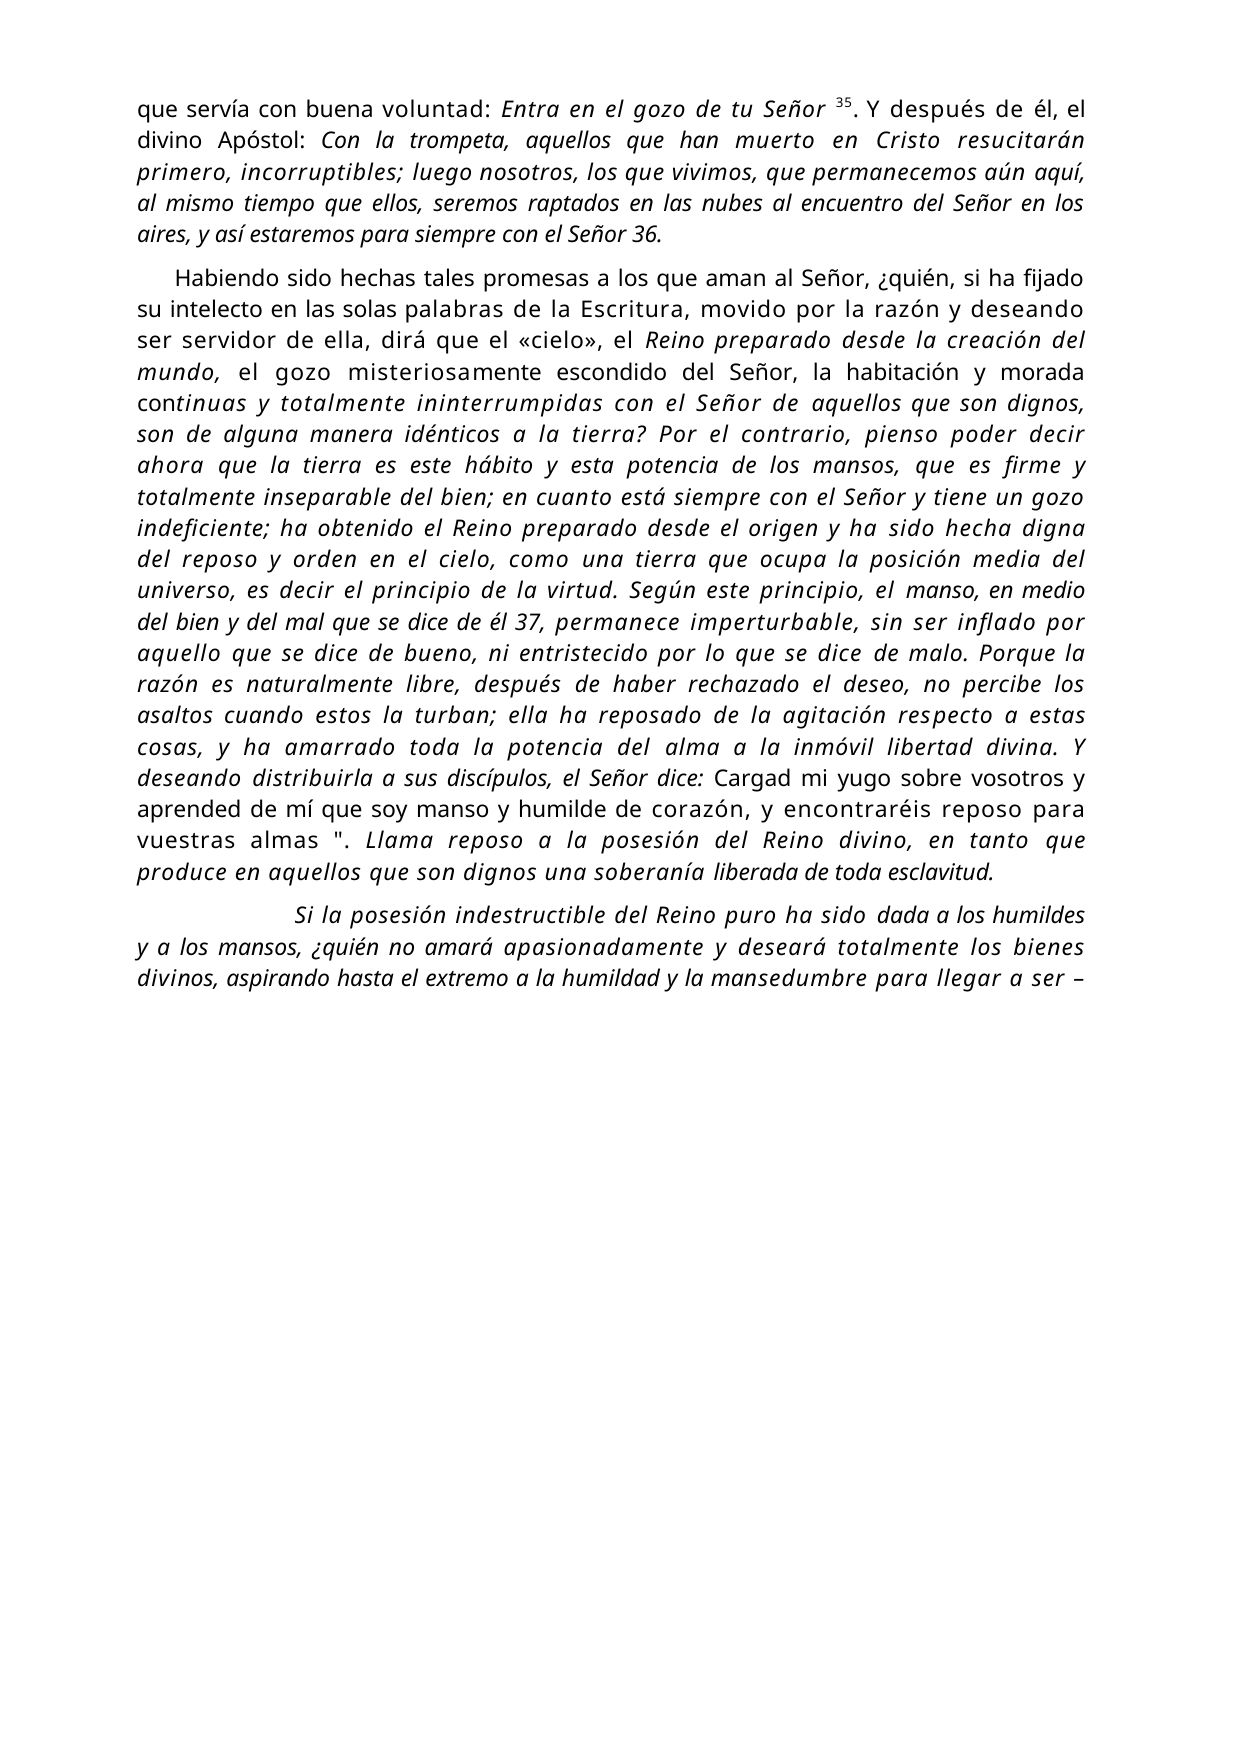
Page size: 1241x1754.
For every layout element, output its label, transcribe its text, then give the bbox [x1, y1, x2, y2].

text Habiendo sido hechas tales promesas a los que aman al Señor, ¿quién, si ha fijado su intelecto en las solas palabras de , movido por la razón y deseando ser servidor de ella, dirá que el «cielo», el Reino preparado desde la creación del mundo, el gozo misteriosamente escondido del Señor, la habitación y morada continuas y totalmente ininterrumpidas con el Señor de aquellos que son dignos, son de alguna manera idénticos a la tierra? Por el contrario, pienso poder decir ahora que la tierra es este hábito y esta potencia de los mansos, que es firme y totalmente inseparable del bien; en cuanto está siempre con el Señor y tiene un gozo indeficiente; ha obtenido el Reino preparado desde el origen y ha sido hecha digna del reposo y orden en el cielo, como una tierra que ocupa la posición media del universo, es decir el principio de la virtud. Según este principio, el manso, en medio del bien y del mal que se dice de él 37, permanece imperturbable, sin ser inflado por aquello que se dice de bueno, ni entristecido por lo que se dice de malo. Porque la razón es naturalmente libre, después de haber rechazado el deseo, no percibe los asaltos cuando estos la turban; ella ha reposado de la agitación respecto a estas cosas, y ha amarrado toda la potencia del alma a la inmóvil libertad divina. Y deseando distribuirla a sus discípulos, el Señor dice: Cargad mi yugo sobre vosotros y aprended de mí que soy manso y humilde de corazón, y encontraréis reposo para vuestras almas ". Llama reposo a la posesión del Reino divino, en tanto que produce en aquellos que son dignos una soberanía liberada de toda esclavitud. [137, 262, 1085, 887]
text Si la posesión indestructible del Reino puro ha sido dada a los humildes y a los mansos, ¿quién no amará apasionadamente y deseará totalmente los bienes divinos, aspirando hasta el extremo a la humildad y la mansedumbre para llegar a ser –en tanto es posible al hombre– impronta del Reino de Dios, llevando en sí por la gracia la inmutable configuración con Cristo en el Espíritu, quien es en verdad, naturalmente y por esencia, el gran Rey? [137, 899, 1085, 993]
text Con razón, pues, tras el rechazo de la ira y de la concupiscencia viene, según la oración, la posesión del Reino de Dios Padre para aquellos que, después de haberlas rechazado, son hechos dignos de decir: «Que venga tu Reino», es decir, tu Espíritu Santo. Por el principio y el modo de la mansedumbre, han sido ya hechos templos de Dios por el Espíritu 30. En efecto, se ha dicho: ¿Sobre quién reposaré, sino sobre aquel que es dulce, sobre aquel que es humilde y que teme mis palabras? 31. De donde se ve que el Reino de Dios Padre es de los humildes y de los dulces. Porque se ha dicho: Bienaventurados los dulces, porque heredarán la tierra 32. No es esta tierra, que ocupa por naturaleza el lugar intermedio del universo, la que Dios ha prometido en herencia a aquellos que lo aman, si dice verdaderamente cuando afirma: Cuando resucitarán los muertos, no tomarán ni mujer ni marido, sino que serán como los ángeles en el cielo 33 y: Venid, benditos de mi Padre, heredaréis el Reino preparado para vosotros desde la fundación del mundo 34. Y nuevamente a otro que servía con buena voluntad: Entra en el gozo de tu Señor 35. Y después de él, el divino Apóstol: Con la trompeta, aquellos que han muerto en Cristo resucitarán primero, incorruptibles; luego nosotros, los que vivimos, que permanecemos aún aquí, al mismo tiempo que ellos, seremos raptados en las nubes al encuentro del Señor en los aires, y así estaremos para siempre con el Señor 36. [137, 93, 1085, 249]
